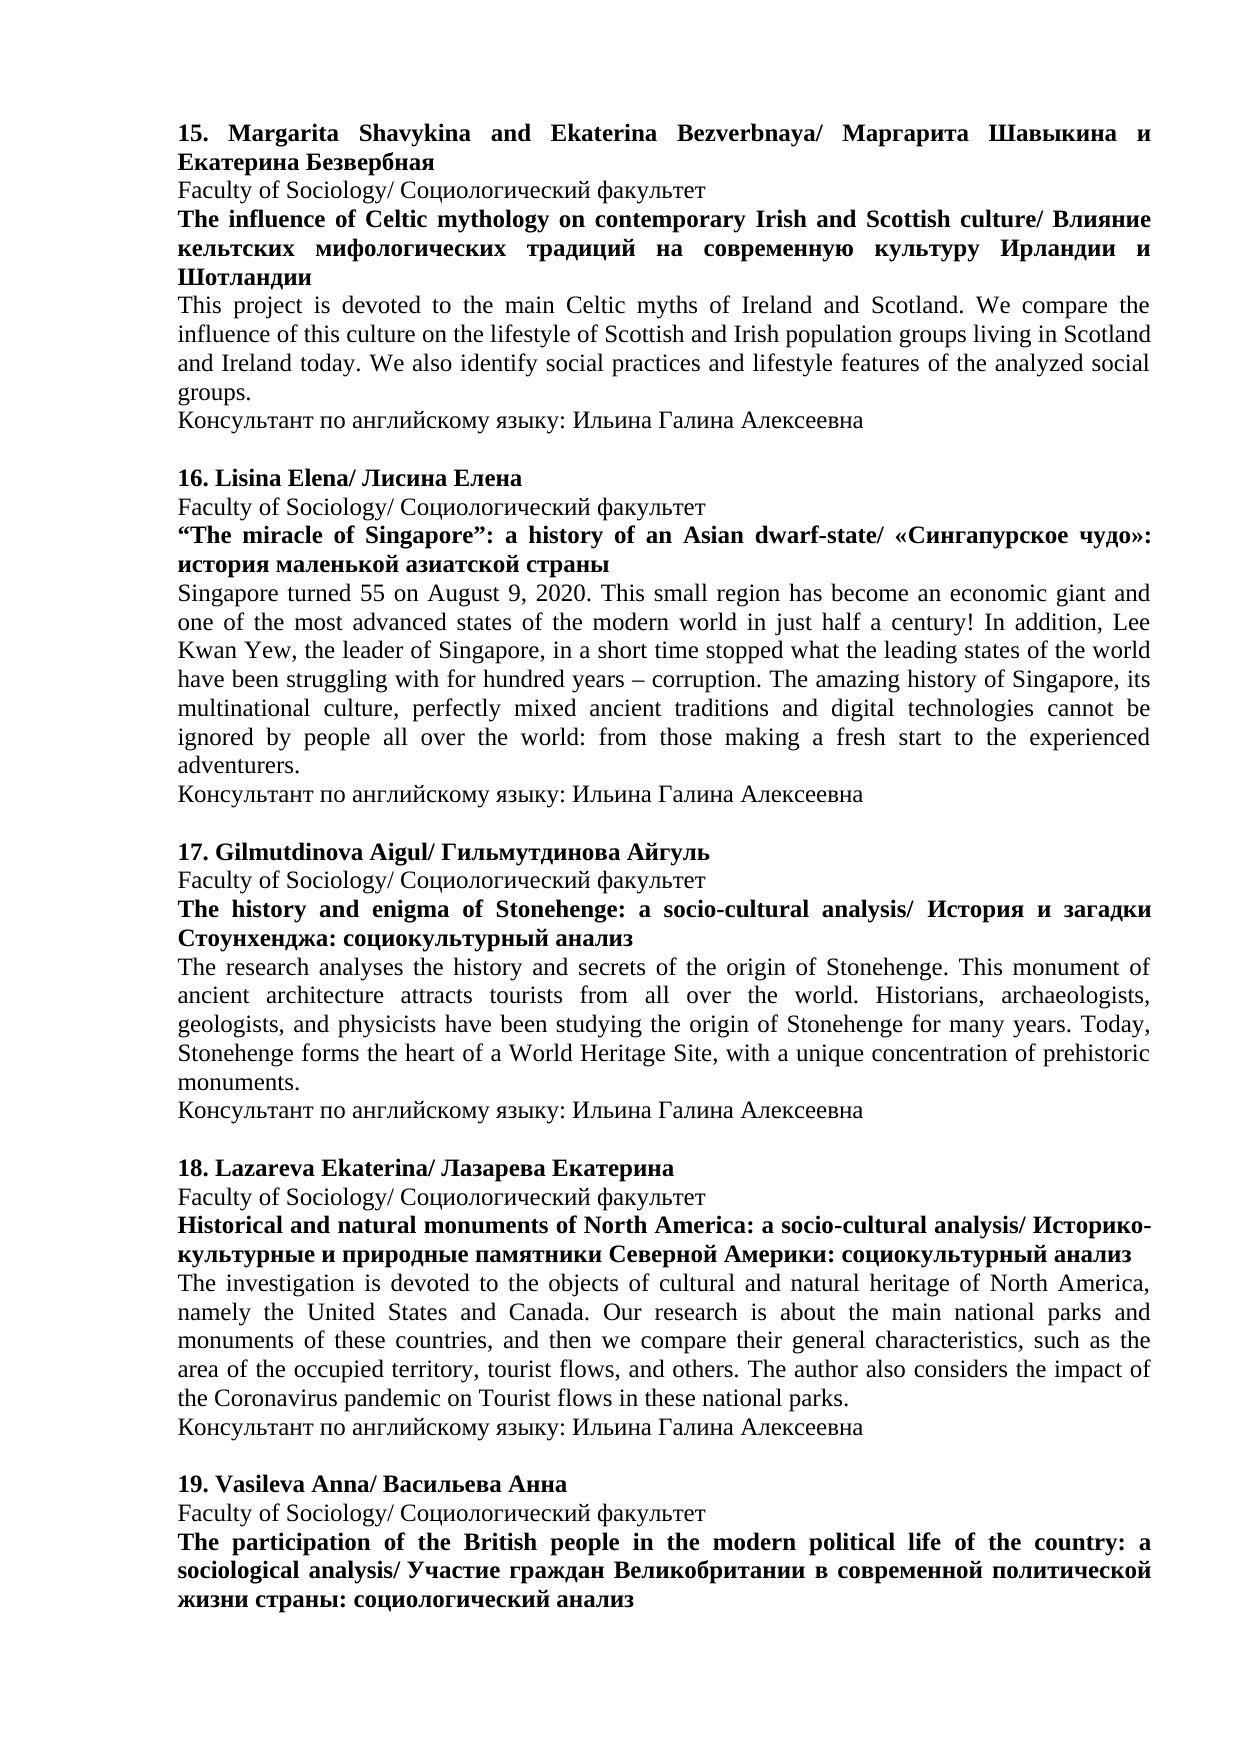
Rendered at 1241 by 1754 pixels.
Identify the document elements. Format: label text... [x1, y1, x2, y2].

text 16. Lisina Elena/ Лисина Елена [177, 463, 1152, 492]
text 15. Margarita Shavykina and Ekaterina Bezverbnaya/ Маргарита Шавыкина и Екатерина Безвербная [177, 118, 1152, 176]
text Historical and natural monuments of North America: a socio-cultural analysis/ Историко-культурные и природные памятники Северной Америки: социокультурный анализ [177, 1211, 1152, 1268]
text Faculty of Sociology/ Социологический факультет [177, 176, 1152, 204]
text The history and enigma of Stonehenge: a socio-cultural analysis/ История и загадки Стоунхенджа: социокультурный анализ [177, 894, 1152, 952]
text This project is devoted to the main Celtic myths of Ireland and Scotland. We compare the influence of this culture on the lifestyle of Scottish and Irish population groups living in Scotland and Ireland today. We also identify social practices and lifestyle features of the analyzed social groups. [177, 291, 1152, 406]
text Консультант по английскому языку: Ильина Галина Алексеевна [177, 1096, 1152, 1124]
text Faculty of Sociology/ Социологический факультет [177, 1498, 1152, 1527]
text The participation of the British people in the modern political life of the country: a sociological analysis/ Участие граждан Великобритании в современной политической жизни страны: социологический анализ [177, 1527, 1152, 1613]
text The influence of Celtic mythology on contemporary Irish and Scottish culture/ Влияние кельтских мифологических традиций на современную культуру Ирландии и Шотландии [177, 204, 1152, 291]
text Консультант по английскому языку: Ильина Галина Алексеевна [177, 779, 1152, 808]
text The research analyses the history and secrets of the origin of Stonehenge. This monument of ancient architecture attracts tourists from all over the world. Historians, archaeologists, geologists, and physicists have been studying the origin of Stonehenge for many years. Today, Stonehenge forms the heart of a World Heritage Site, with a unique concentration of prehistoric monuments. [177, 952, 1152, 1096]
text Консультант по английскому языку: Ильина Галина Алексеевна [177, 406, 1152, 434]
text Singapore turned 55 on August 9, 2020. This small region has become an economic giant and one of the most advanced states of the modern world in just half a century! In addition, Lee Kwan Yew, the leader of Singapore, in a short time stopped what the leading states of the world have been struggling with for hundred years – corruption. The amazing history of Singapore, its multinational culture, perfectly mixed ancient traditions and digital technologies cannot be ignored by people all over the world: from those making a fresh start to the experienced adventurers. [177, 578, 1152, 779]
text “The miracle of Singapore”: a history of an Asian dwarf-state/ «Сингапурское чудо»: история маленькой азиатской страны [177, 521, 1152, 578]
text Faculty of Sociology/ Социологический факультет [177, 492, 1152, 521]
text Faculty of Sociology/ Социологический факультет [177, 1182, 1152, 1211]
text 17. Gilmutdinova Aigul/ Гильмутдинова Айгуль [177, 837, 1152, 866]
text 19. Vasileva Anna/ Васильева Анна [177, 1469, 1152, 1498]
text Консультант по английскому языку: Ильина Галина Алексеевна [177, 1412, 1152, 1441]
text 18. Lazareva Ekaterina/ Лазарева Екатерина [177, 1153, 1152, 1182]
text The investigation is devoted to the objects of cultural and natural heritage of North America, namely the United States and Canada. Our research is about the main national parks and monuments of these countries, and then we compare their general characteristics, such as the area of the occupied territory, tourist flows, and others. The author also considers the impact of the Coronavirus pandemic on Tourist flows in these national parks. [177, 1268, 1152, 1412]
text Faculty of Sociology/ Социологический факультет [177, 866, 1152, 894]
